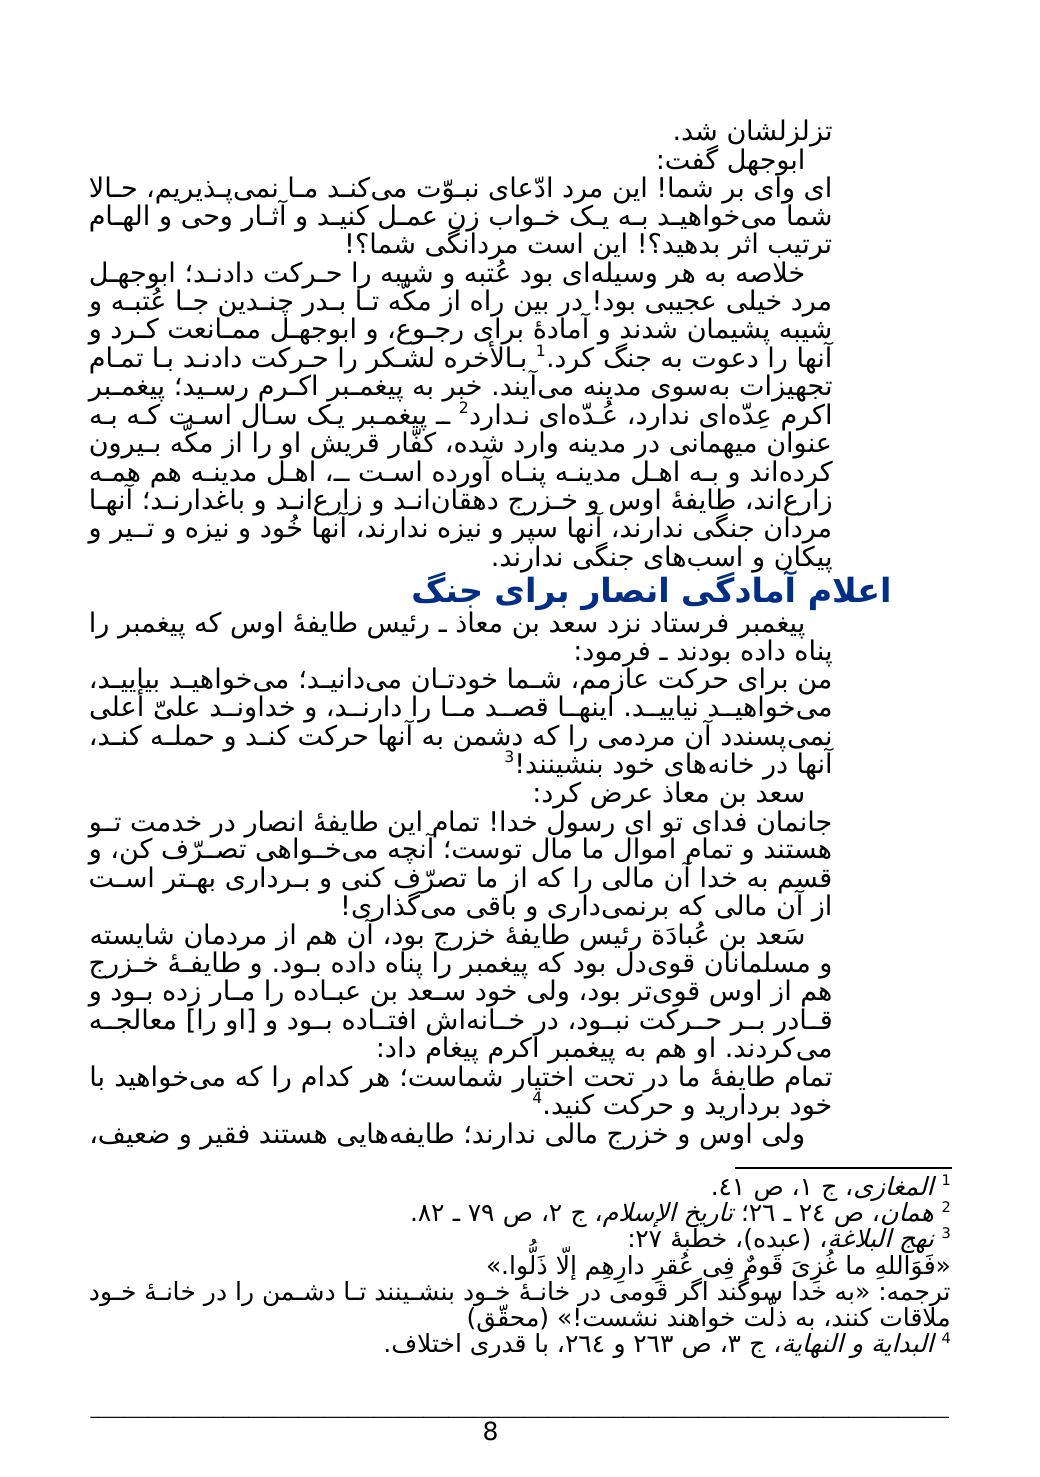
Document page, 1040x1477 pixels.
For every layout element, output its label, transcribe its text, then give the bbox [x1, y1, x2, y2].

text تمام طایفۀ ما در تحت اختیار شماست؛ هر کدام را که می‌خواهید با خود بردارید و حرکت کنید. [89, 1064, 833, 1121]
text پیغمبر فرستاد نزد سعد بن معاذ ـ رئیس طایفۀ اوس که پیغمبر را پناه داده بودند ـ فرمود: [89, 609, 833, 666]
text سَعد بن عُبادَة رئیس طایفۀ خزرج بود، آن هم از مردمان شایسته و مسلمانان قوی‌دل بود که پیغمبر را پناه داده بود. و طایفۀ خزرج هم از اوس قوی‌تر بود، ولی خود سعد بن عباده را مار زده بود و قادر بر حرکت نبود، در خانه‌اش افتاده بود و [او را] معالجه می‌کردند. او هم به پیغمبر اکرم پیغام داد: [89, 922, 833, 1064]
subtitle اعلام آمادگی انصار برای جنگ [148, 573, 892, 609]
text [89, 118, 833, 146]
text سعد بن معاذ عرض کرد: [89, 780, 833, 808]
text ای وای بر شما! این مرد ادّعای نبوّت می‌کند ما نمی‌پذیریم، حالا شما می‌خواهید به یک خواب زن عمل کنید و آثار وحی و الهام ترتیب اثر بدهید؟! این است مردانگی شما؟! [89, 175, 833, 260]
text جانمان فدای تو ای رسول خدا! تمام این طایفۀ انصار در خدمت تو هستند و تمام اموال ما مال توست؛ آنچه می‌خواهی تصرّف کن، و قسم به خدا آن مالی را که از ما تصرّف کنی و برداری بهتر است از آن مالی که برنمی‌داری و باقی می‌گذاری! [89, 808, 833, 922]
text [89, 1121, 833, 1149]
text خلاصه به هر وسیله‌ای بود عُتبه و شیبه را حرکت دادند؛ ابوجهل مرد خیلی عجیبی بود! در بین راه از مکّه تا بدر چندین جا عُتبه و شیبه پشیمان شدند و آمادۀ برای رجوع، و ابوجهل ممانعت کرد و آنها را دعوت به جنگ کرد. بالأخره لشکر را حرکت دادند با تمام تجهیزات به‌سوی مدینه می‌آیند. خبر به پیغمبر اکرم رسید؛ پیغمبر اکرم عِدّه‌ای ندارد، عُدّه‌ای ندارد ـ پیغمبر یک سال است که به عنوان میهمانی در مدینه وارد شده، کفّار قریش او را از مکّه بیرون کرده‌اند و به اهل مدینه پناه آورده است ـ، اهل مدینه هم همه زارع‌اند، طایفۀ اوس و خزرج دهقان‌اند و زارع‌اند و باغدارند؛ آنها مردان جنگی ندارند، آنها سپر و نیزه ندارند، آنها خُود و نیزه و تیر و پیکان و اسب‌های جنگی ندارند. [89, 260, 833, 573]
text من برای حرکت عازمم، شما خودتان می‌دانید؛ می‌خواهید بیایید، می‌خواهید نیایید. اینها قصد ما را دارند، و خداوند علیّ‌ أعلی نمی‌پسندد آن مردمی را که دشمن به آنها حرکت کند و حمله کند، آنها در خانه‌های خود بنشینند! [89, 666, 833, 780]
text ابوجهل گفت: [89, 146, 833, 175]
